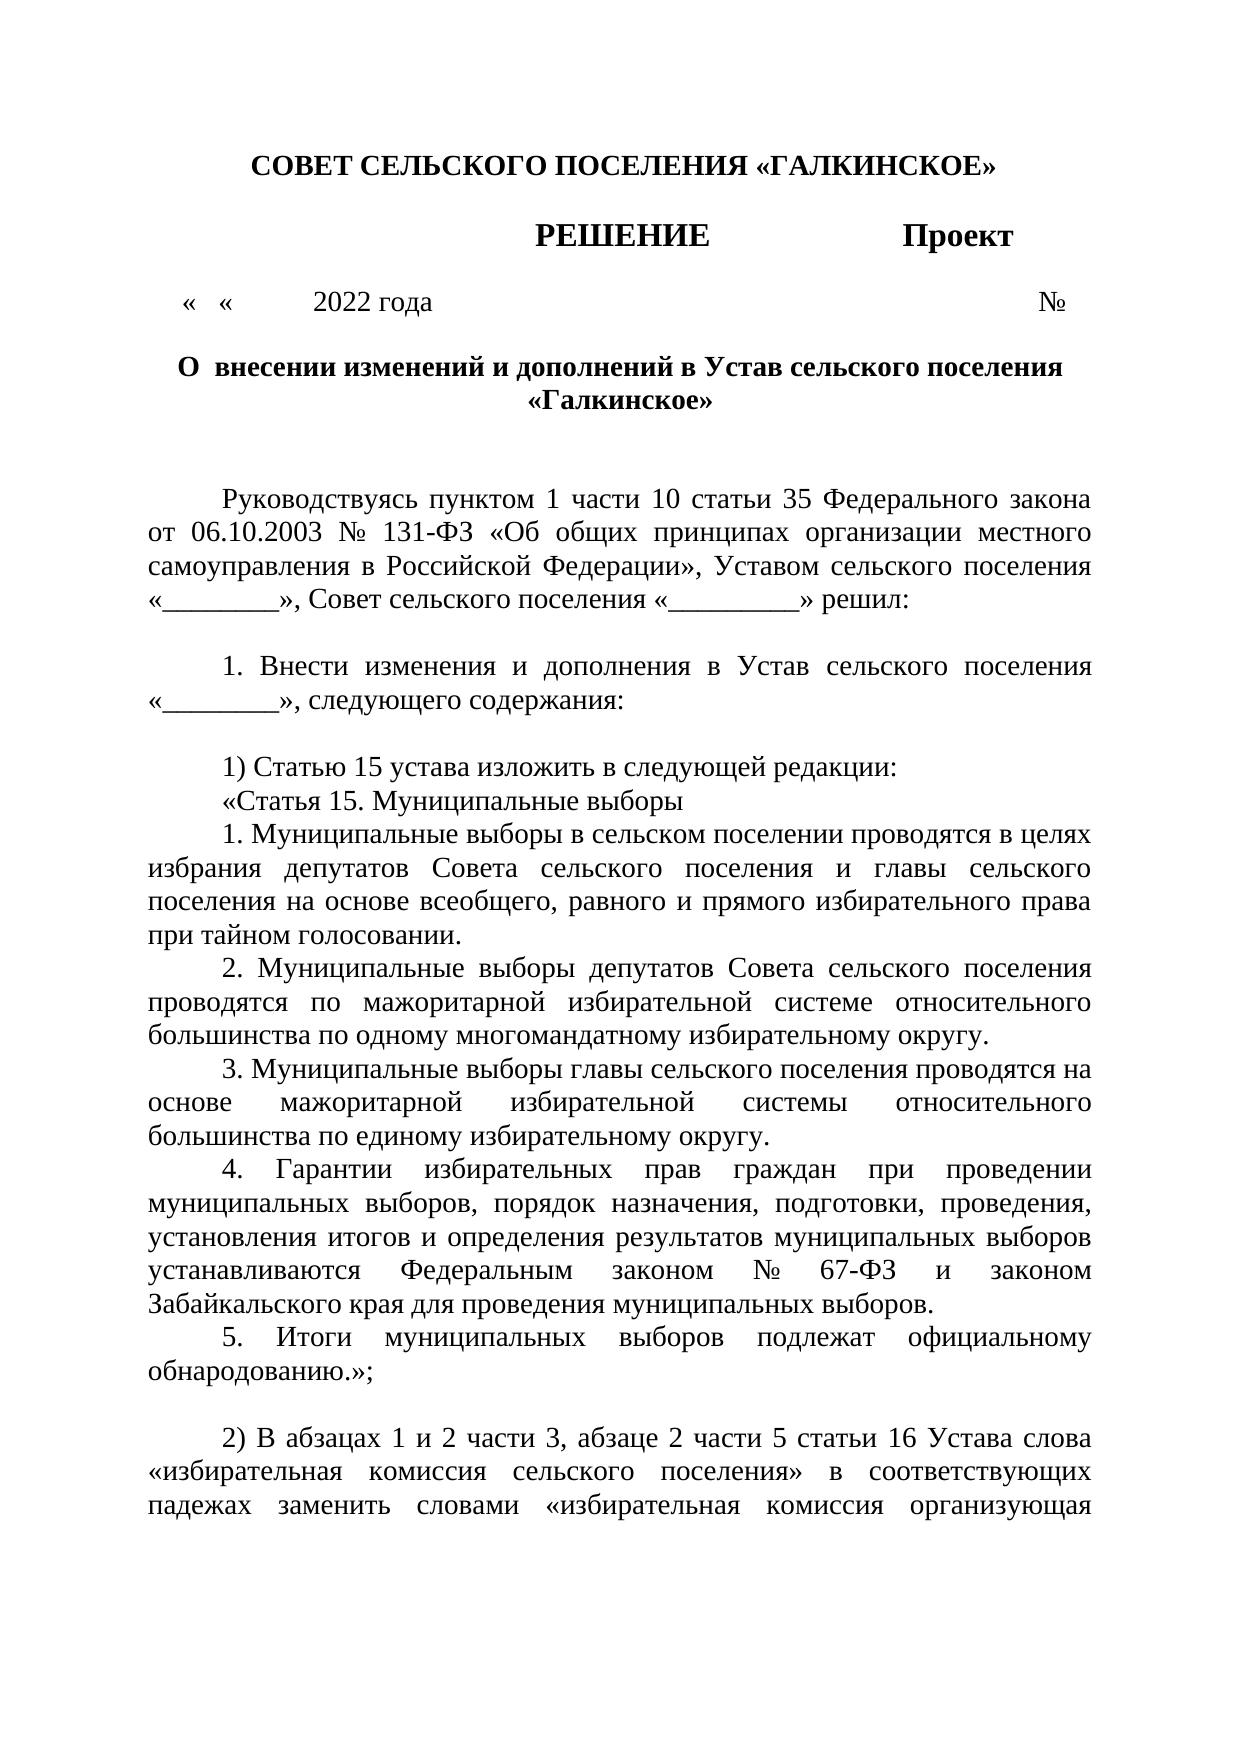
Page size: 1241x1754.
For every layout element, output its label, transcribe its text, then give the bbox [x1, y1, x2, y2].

text 1. Внести изменения и дополнения в Устав сельского поселения «________», следующего содержания: [148, 648, 1092, 716]
text 1. Муниципальные выборы в сельском поселении проводятся в целях избрания депутатов Совета сельского поселения и главы сельского поселения на основе всеобщего, равного и прямого избирательного права при тайном голосовании. [148, 816, 1092, 950]
text 1) Статью 15 устава изложить в следующей редакции: [148, 749, 1092, 783]
text 2. Муниципальные выборы депутатов Совета сельского поселения проводятся по мажоритарной избирательной системе относительного большинства по одному многомандатному избирательному округу. [148, 950, 1092, 1051]
text 5. Итоги муниципальных выборов подлежат официальному обнародованию.»; [148, 1319, 1092, 1386]
text «Статья 15. Муниципальные выборы [148, 783, 1092, 816]
text Руководствуясь пунктом 1 части 10 статьи 35 Федерального закона от 06.10.2003 № 131-ФЗ «Об общих принципах организации местного самоуправления в Российской Федерации», Уставом сельского поселения «________», Совет сельского поселения «_________» решил: [148, 481, 1092, 615]
text 3. Муниципальные выборы главы сельского поселения проводятся на основе мажоритарной избирательной системы относительного большинства по единому избирательному округу. [148, 1051, 1092, 1152]
text СОВЕТ СЕЛЬСКОГО ПОСЕЛЕНИЯ «ГАЛКИНСКОЕ» [148, 148, 1092, 181]
text РЕШЕНИЕ Проект [148, 215, 1092, 253]
text 4. Гарантии избирательных прав граждан при проведении муниципальных выборов, порядок назначения, подготовки, проведения, установления итогов и определения результатов муниципальных выборов устанавливаются Федеральным законом № 67-ФЗ и законом Забайкальского края для проведения муниципальных выборов. [148, 1152, 1092, 1319]
text « « 2022 года № [148, 284, 1092, 318]
text О внесении изменений и дополнений в Устав сельского поселения «Галкинское» [148, 349, 1092, 416]
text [148, 1420, 1092, 1521]
